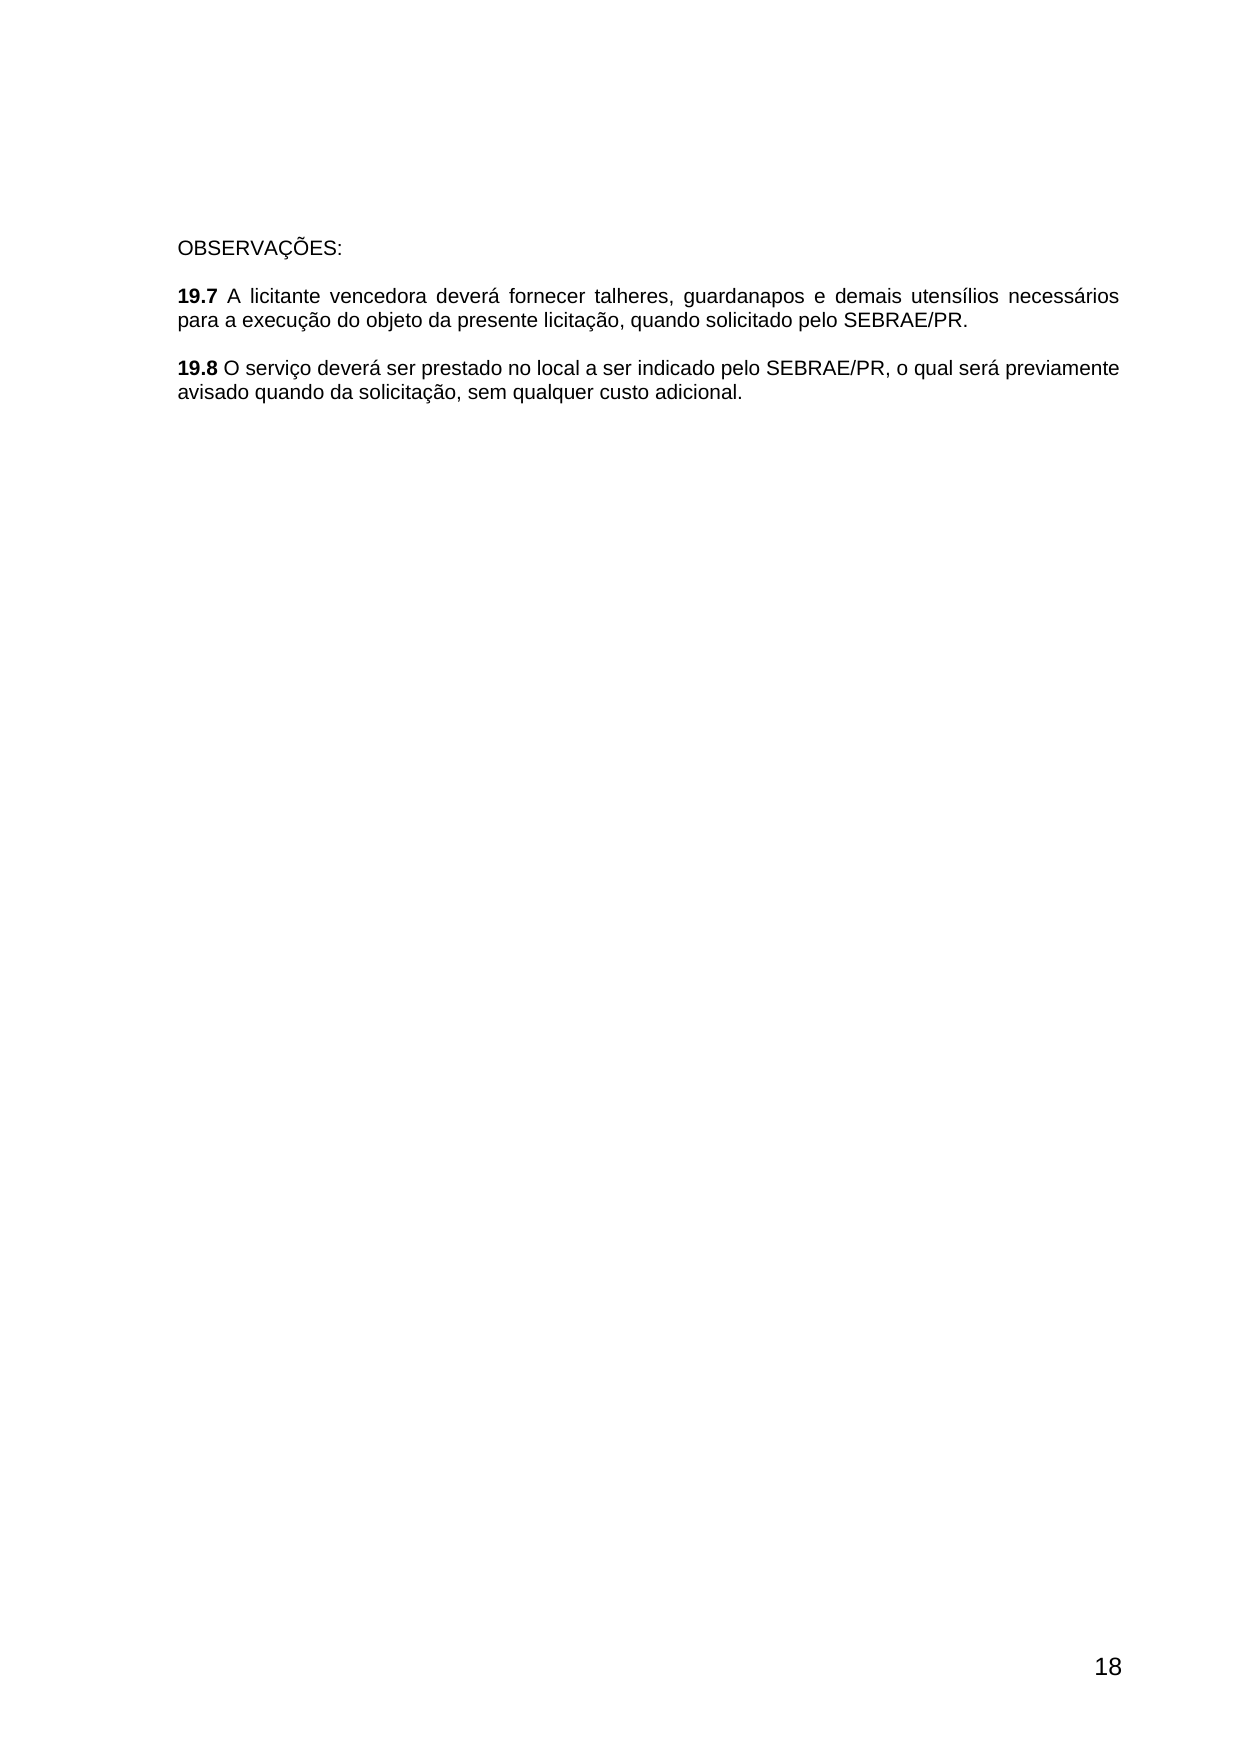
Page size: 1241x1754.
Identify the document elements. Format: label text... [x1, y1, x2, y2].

text 19.7 A licitante vencedora deverá fornecer talheres, guardanapos e demais utensílios necessários para a execução do objeto da presente licitação, quando solicitado pelo SEBRAE/PR. [177, 284, 1121, 332]
text 19.8 O serviço deverá ser prestado no local a ser indicado pelo SEBRAE/PR, o qual será previamente avisado quando da solicitação, sem qualquer custo adicional. [177, 356, 1121, 404]
text OBSERVAÇÕES: [177, 236, 1121, 260]
